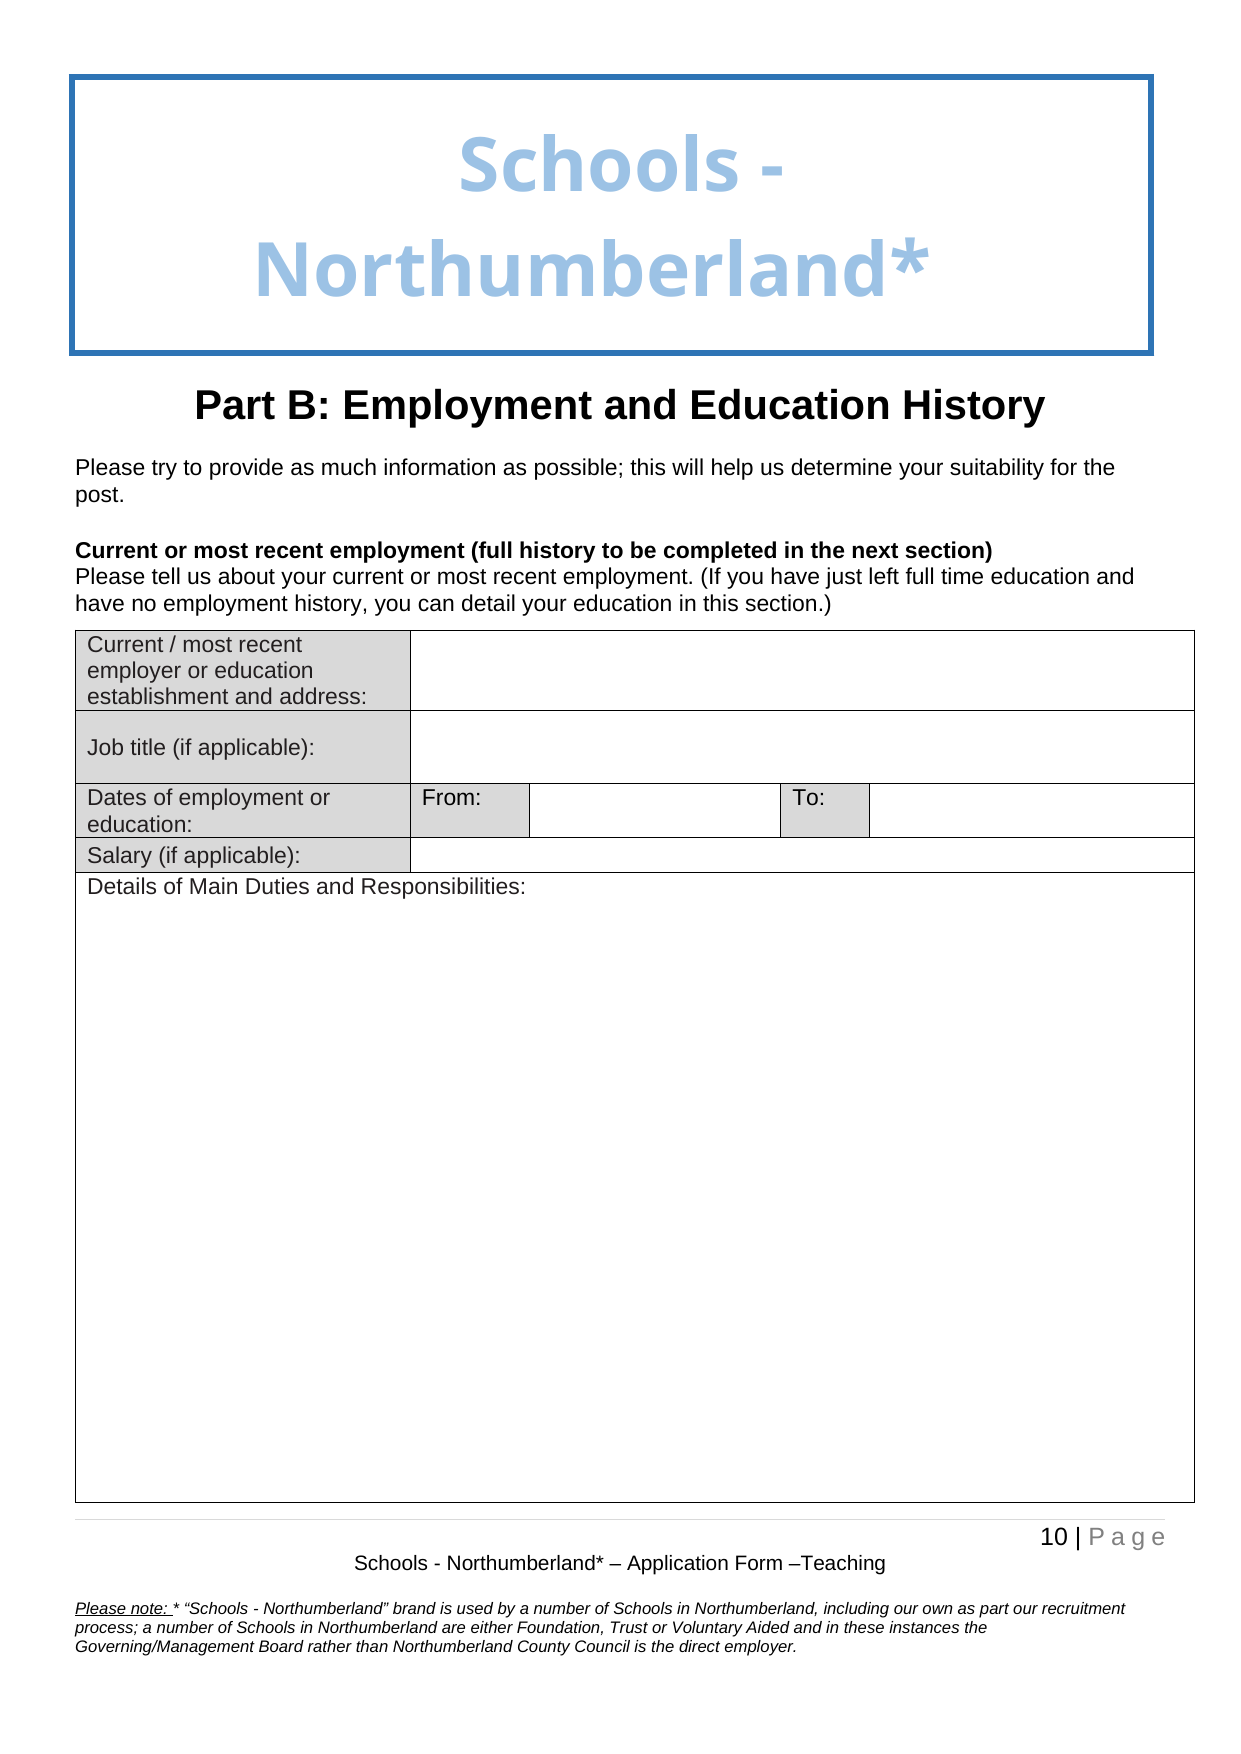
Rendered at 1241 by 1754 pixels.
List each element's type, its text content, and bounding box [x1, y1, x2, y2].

table_cell [411, 711, 1194, 783]
table_cell [411, 838, 1194, 872]
table_cell Salary (if applicable): [76, 838, 410, 872]
table_cell [530, 784, 780, 837]
text Part B: Employment and Education History [75, 380, 1165, 428]
table_header Current / most recent employer or education establishment and address: [76, 631, 410, 710]
table_cell [870, 784, 1194, 837]
table_header [411, 631, 1194, 710]
text Current or most recent employment (full history to be completed in the next section) [75, 537, 1165, 563]
text Please try to provide as much information as possible; this will help us determine your suitability for the post. [75, 454, 1165, 507]
text Please tell us about your current or most recent employment. (If you have just left full time education and have no employment history, you can detail your education in this section.) [75, 563, 1165, 616]
table_cell From: [411, 784, 529, 837]
table_cell Dates of employment or education: [76, 784, 410, 837]
table_cell Details of Main Duties and Responsibilities: [76, 873, 1194, 1502]
table_cell To: [781, 784, 869, 837]
table_cell Job title (if applicable): [76, 711, 410, 783]
